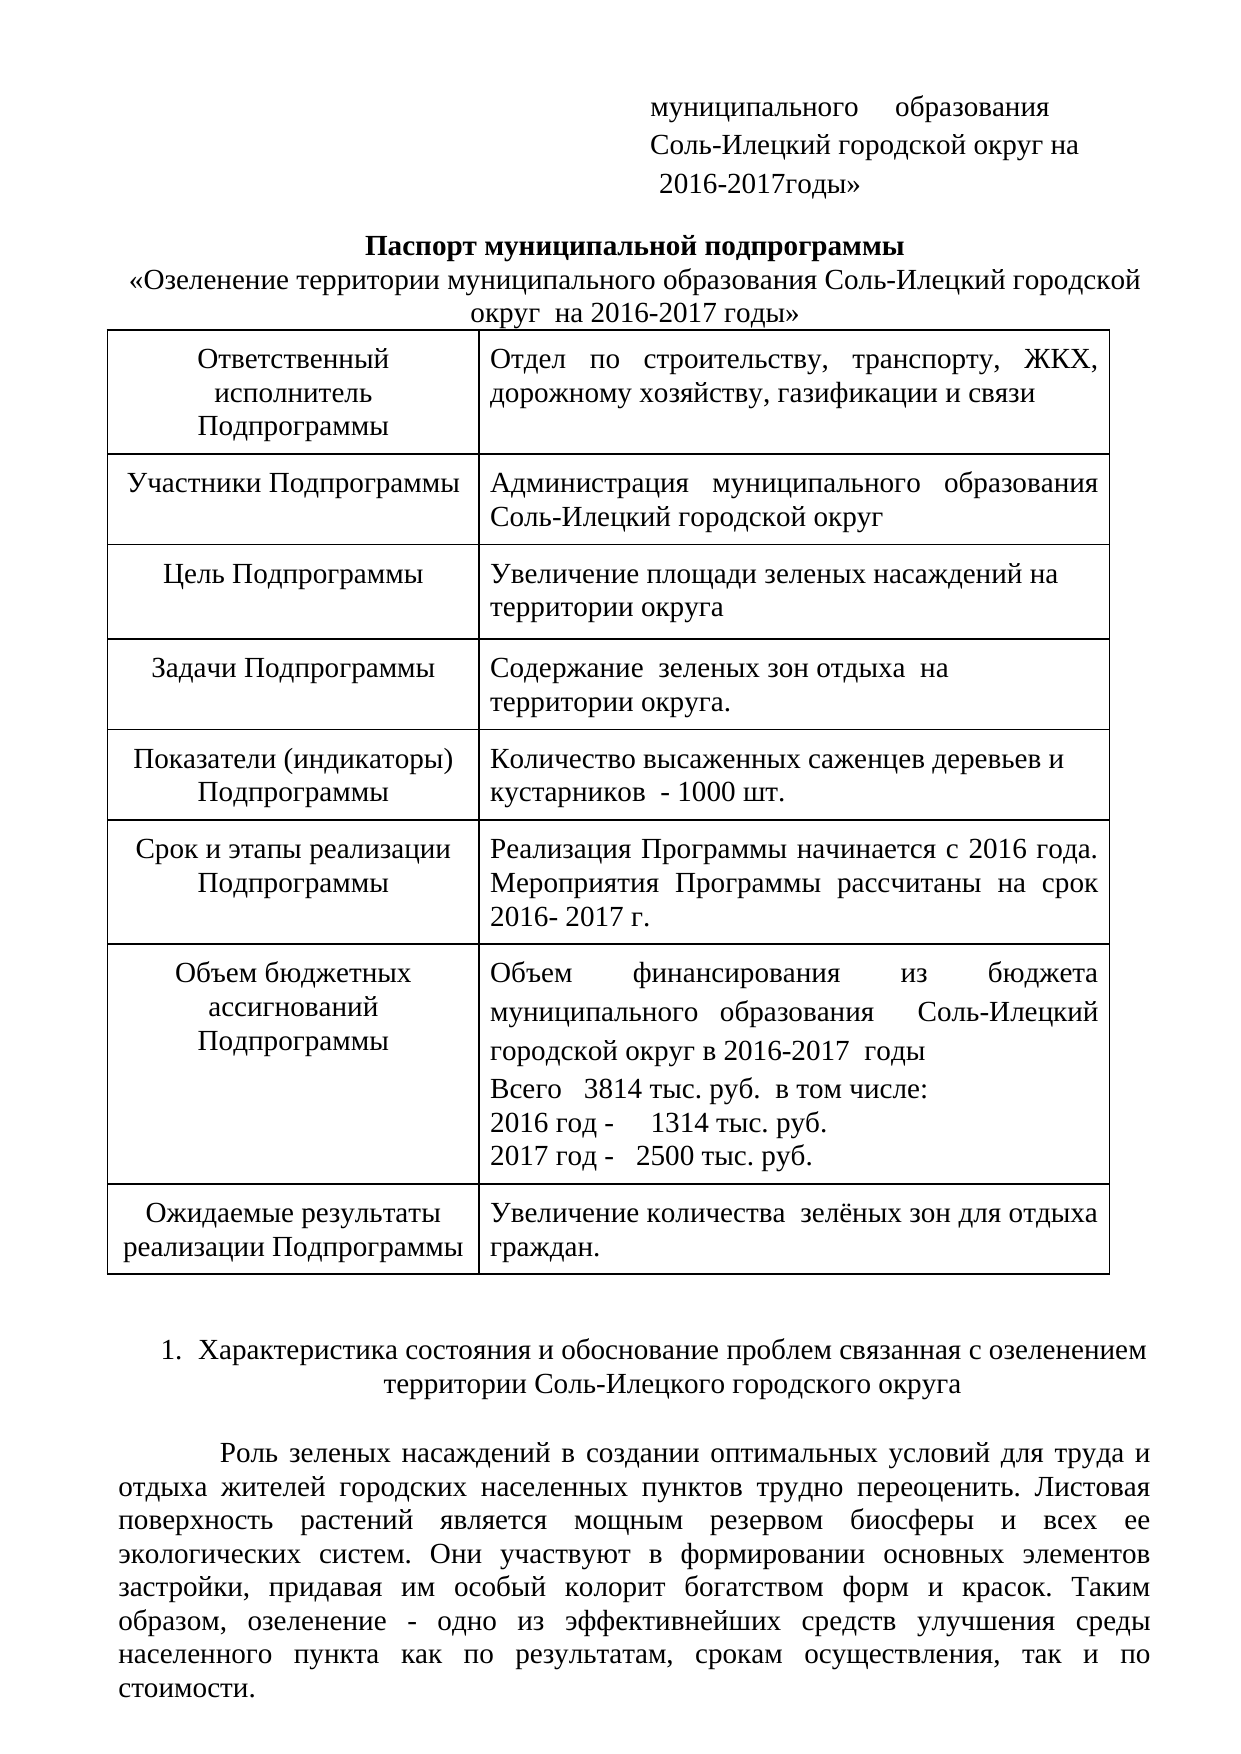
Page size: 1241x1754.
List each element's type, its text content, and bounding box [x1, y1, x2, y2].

text «Озеленение территории муниципального образования Соль-Илецкий городской округ на 2016-2017 годы» [118, 262, 1152, 329]
table_header Отдел по строительству, транспорту, ЖКХ, дорожному хозяйству, газификации и связи [480, 331, 1109, 453]
table_cell Цель Подпрограммы [108, 545, 478, 638]
text Паспорт муниципальной подпрограммы [118, 228, 1152, 262]
list Характеристика состояния и обоснование проблем связанная с озеленением территории Соль-Илецкого городского округа [156, 1332, 1152, 1399]
text 2016-2017годы» [118, 166, 1152, 199]
table_cell Администрация муниципального образования Соль-Илецкий городской округ [480, 455, 1109, 543]
table_cell Увеличение количества зелёных зон для отдыха граждан. [480, 1185, 1109, 1273]
table_header Ответственный исполнитель Подпрограммы [108, 331, 478, 453]
table_cell Задачи Подпрограммы [108, 640, 478, 728]
table_cell Объем бюджетных ассигнований Подпрограммы [108, 945, 478, 1183]
table_cell Ожидаемые результаты реализации Подпрограммы [108, 1185, 478, 1273]
text Роль зеленых насаждений в создании оптимальных условий для труда и отдыха жителей городских населенных пунктов трудно переоценить. Листовая поверхность растений является мощным резервом биосферы и всех ее экологических систем. Они участвуют в формировании основных элементов застройки, придавая им особый колорит богатством форм и красок. Таким образом, озеленение - одно из эффективнейших средств улучшения среды населенного пункта как по результатам, срокам осуществления, так и по стоимости. [118, 1435, 1152, 1703]
table_cell Реализация Программы начинается с 2016 года. Мероприятия Программы рассчитаны на срок 2016- . [480, 821, 1109, 943]
text Соль-Илецкий городской округ на [118, 127, 1152, 161]
text муниципального образования [118, 89, 1152, 122]
table_cell Срок и этапы реализации Подпрограммы [108, 821, 478, 943]
table_cell Показатели (индикаторы) Подпрограммы [108, 730, 478, 819]
table_cell Объем финансирования из бюджета муниципального образования Соль-Илецкий городской округ в 2016-2017 годы Всего 3814 тыс. руб. в том числе: 2016 год - 1314 тыс. руб. 2017 год - 2500 тыс. руб. [480, 945, 1109, 1183]
table_cell Участники Подпрограммы [108, 455, 478, 543]
table_cell Содержание зеленых зон отдыха на территории округа. [480, 640, 1109, 728]
table_cell Увеличение площади зеленых насаждений на территории округа [480, 545, 1109, 638]
table_cell Количество высаженных саженцев деревьев и кустарников - 1000 шт. [480, 730, 1109, 819]
